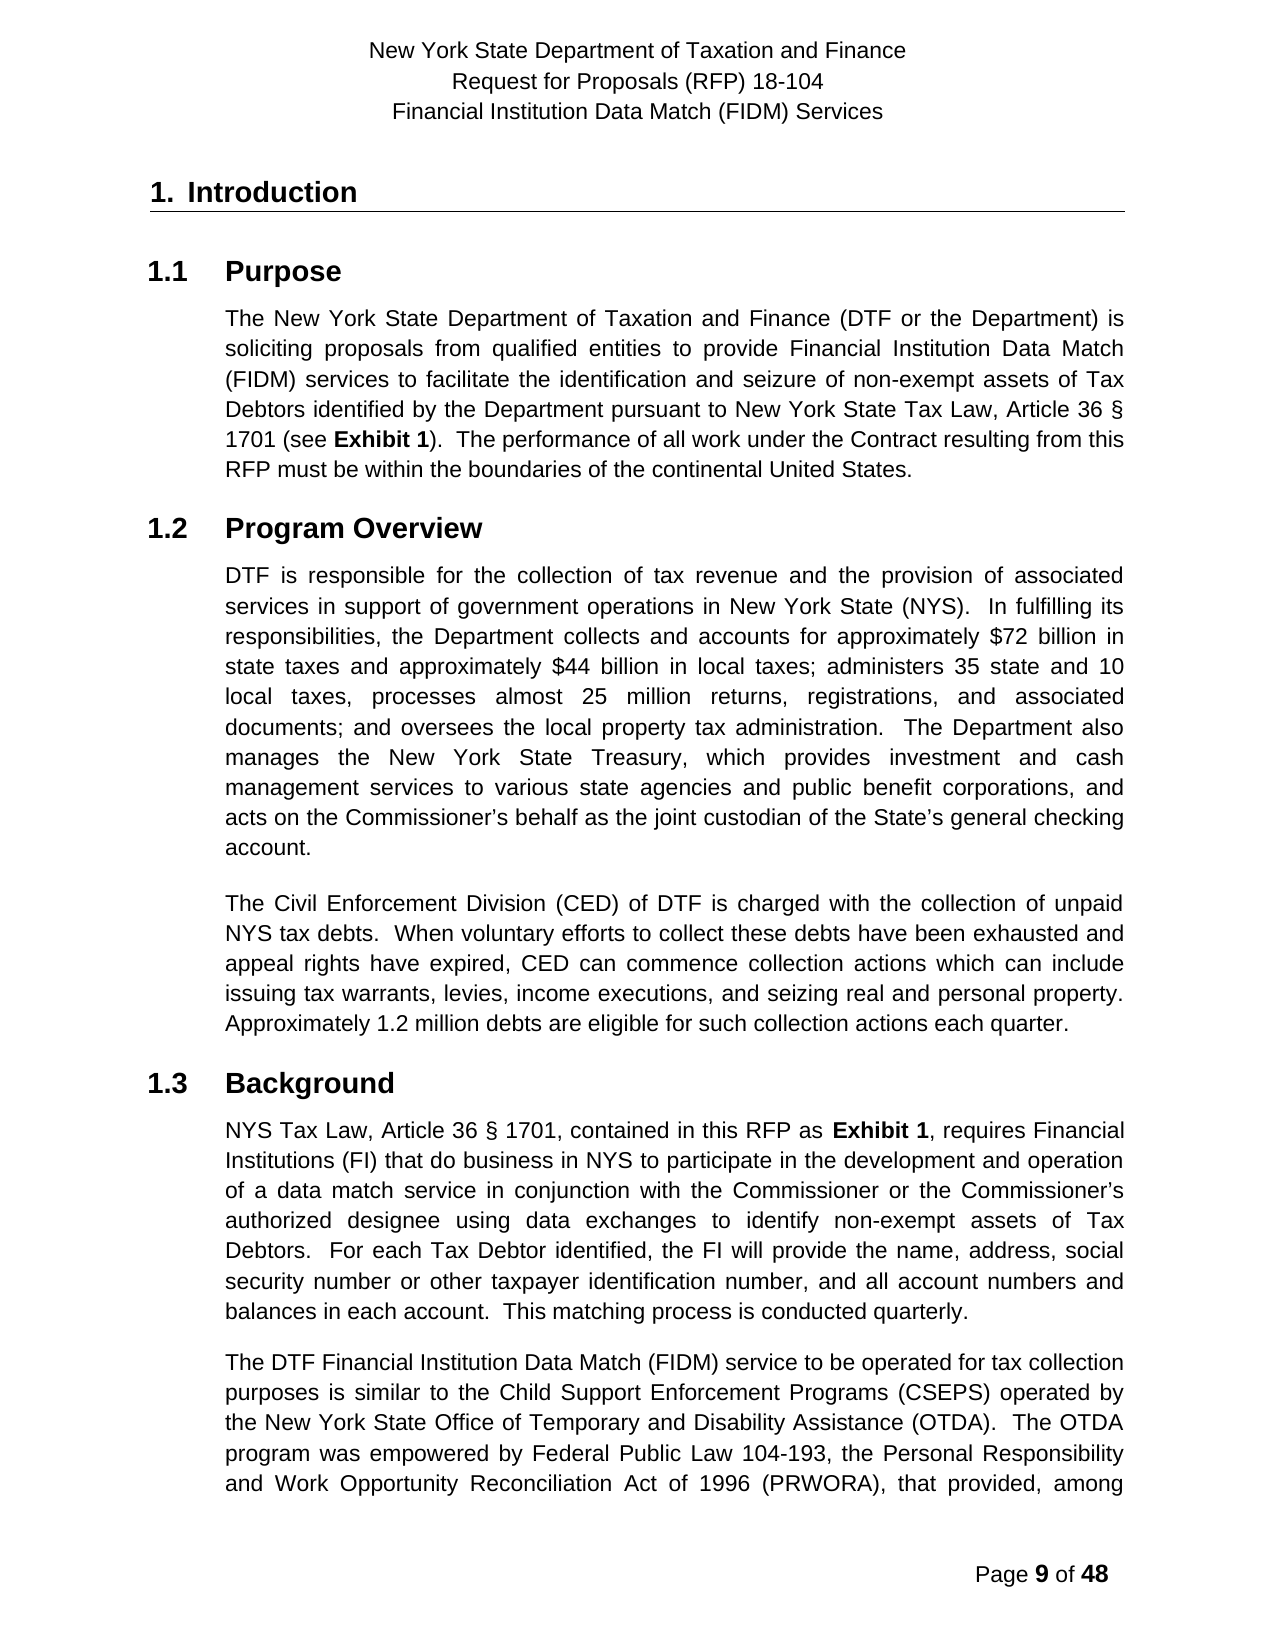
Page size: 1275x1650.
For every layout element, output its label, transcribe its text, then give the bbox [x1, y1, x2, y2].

list The New York State Department of Taxation and Finance (DTF or the Department) is soliciting proposals from qualified entities to provide Financial Institution Data Match (FIDM) services to facilitate the identification and seizure of non-exempt assets of Tax Debtors identified by the Department pursuant to New York State Tax Law, Article 36 § 1701 (see Exhibit 1). The performance of all work under the Contract resulting from this RFP must be within the boundaries of the continental United States. [225, 305, 1125, 483]
subtitle Introduction [150, 175, 1125, 211]
text The Civil Enforcement Division (CED) of DTF is charged with the collection of unpaid NYS tax debts. When voluntary efforts to collect these debts have been exhausted and appeal rights have expired, CED can commence collection actions which can include issuing tax warrants, levies, income executions, and seizing real and personal property. Approximately 1.2 million debts are eligible for such collection actions each quarter. [225, 889, 1125, 1037]
text NYS Tax Law, Article 36 § 1701, contained in this RFP as Exhibit 1, requires Financial Institutions (FI) that do business in NYS to participate in the development and operation of a data match service in conjunction with the Commissioner or the Commissioner’s authorized designee using data exchanges to identify non-exempt assets of Tax Debtors. For each Tax Debtor identified, the FI will provide the name, address, social security number or other taxpayer identification number, and all account numbers and balances in each account. This matching process is conducted quarterly. [225, 1117, 1125, 1324]
subtitle Purpose [187, 254, 1125, 288]
subtitle Program Overview [187, 511, 1125, 545]
subtitle Background [187, 1066, 1125, 1099]
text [225, 1349, 1125, 1496]
text DTF is responsible for the collection of tax revenue and the provision of associated services in support of government operations in New York State (NYS). In fulfilling its responsibilities, the Department collects and accounts for approximately $72 billion in state taxes and approximately $44 billion in local taxes; administers 35 state and 10 local taxes, processes almost 25 million returns, registrations, and associated documents; and oversees the local property tax administration. The Department also manages the New York State Treasury, which provides investment and cash management services to various state agencies and public benefit corporations, and acts on the Commissioner’s behalf as the joint custodian of the State’s general checking account. [225, 562, 1125, 861]
